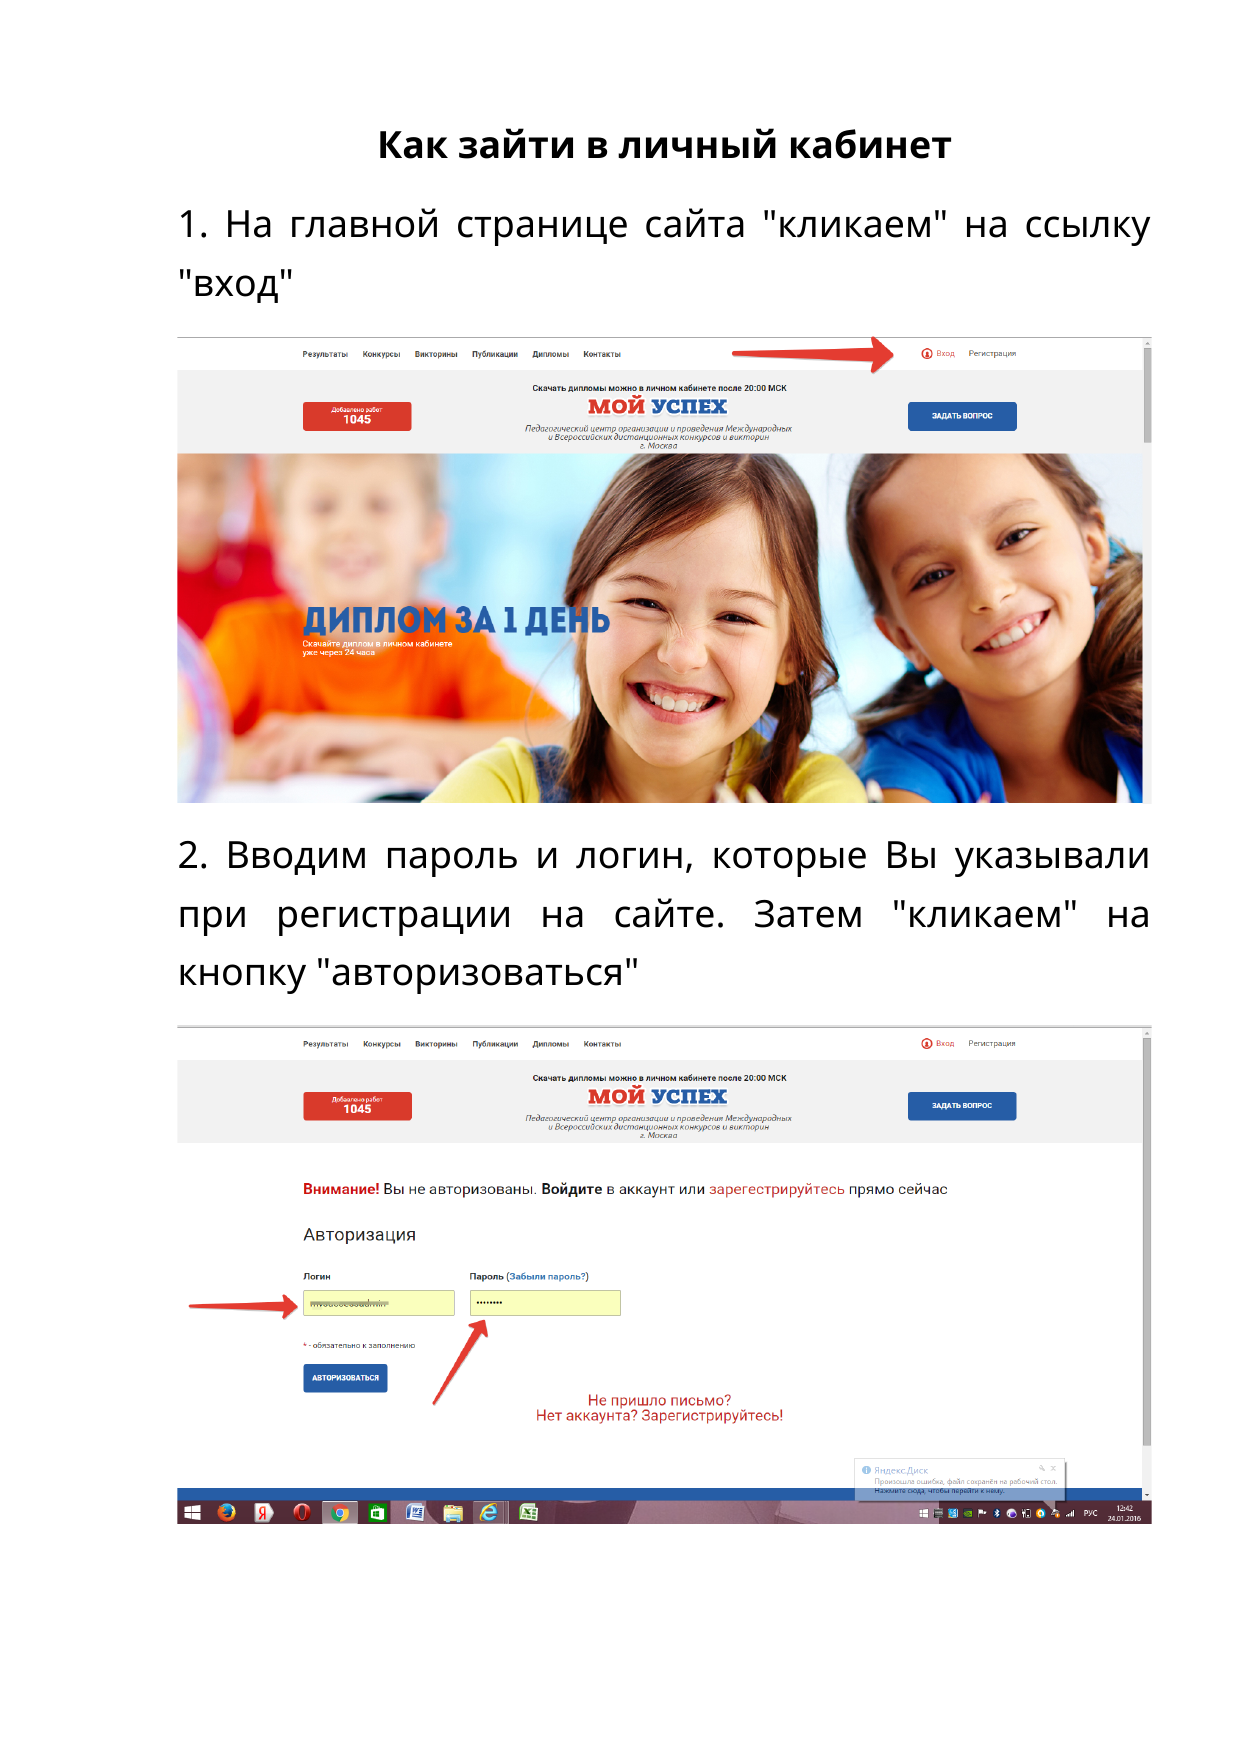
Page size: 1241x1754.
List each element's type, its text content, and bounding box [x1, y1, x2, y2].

text Как зайти в личный кабинет [177, 118, 1152, 169]
text 2. Вводим пароль и логин, которые Вы указывали при регистрации на сайте. Затем "кликаем" на кнопку "авторизоваться" [177, 828, 1152, 997]
text 1. На главной странице сайта "кликаем" на ссылку "вход" [177, 198, 1152, 307]
picture [177, 1025, 1152, 1524]
picture [177, 335, 1152, 804]
